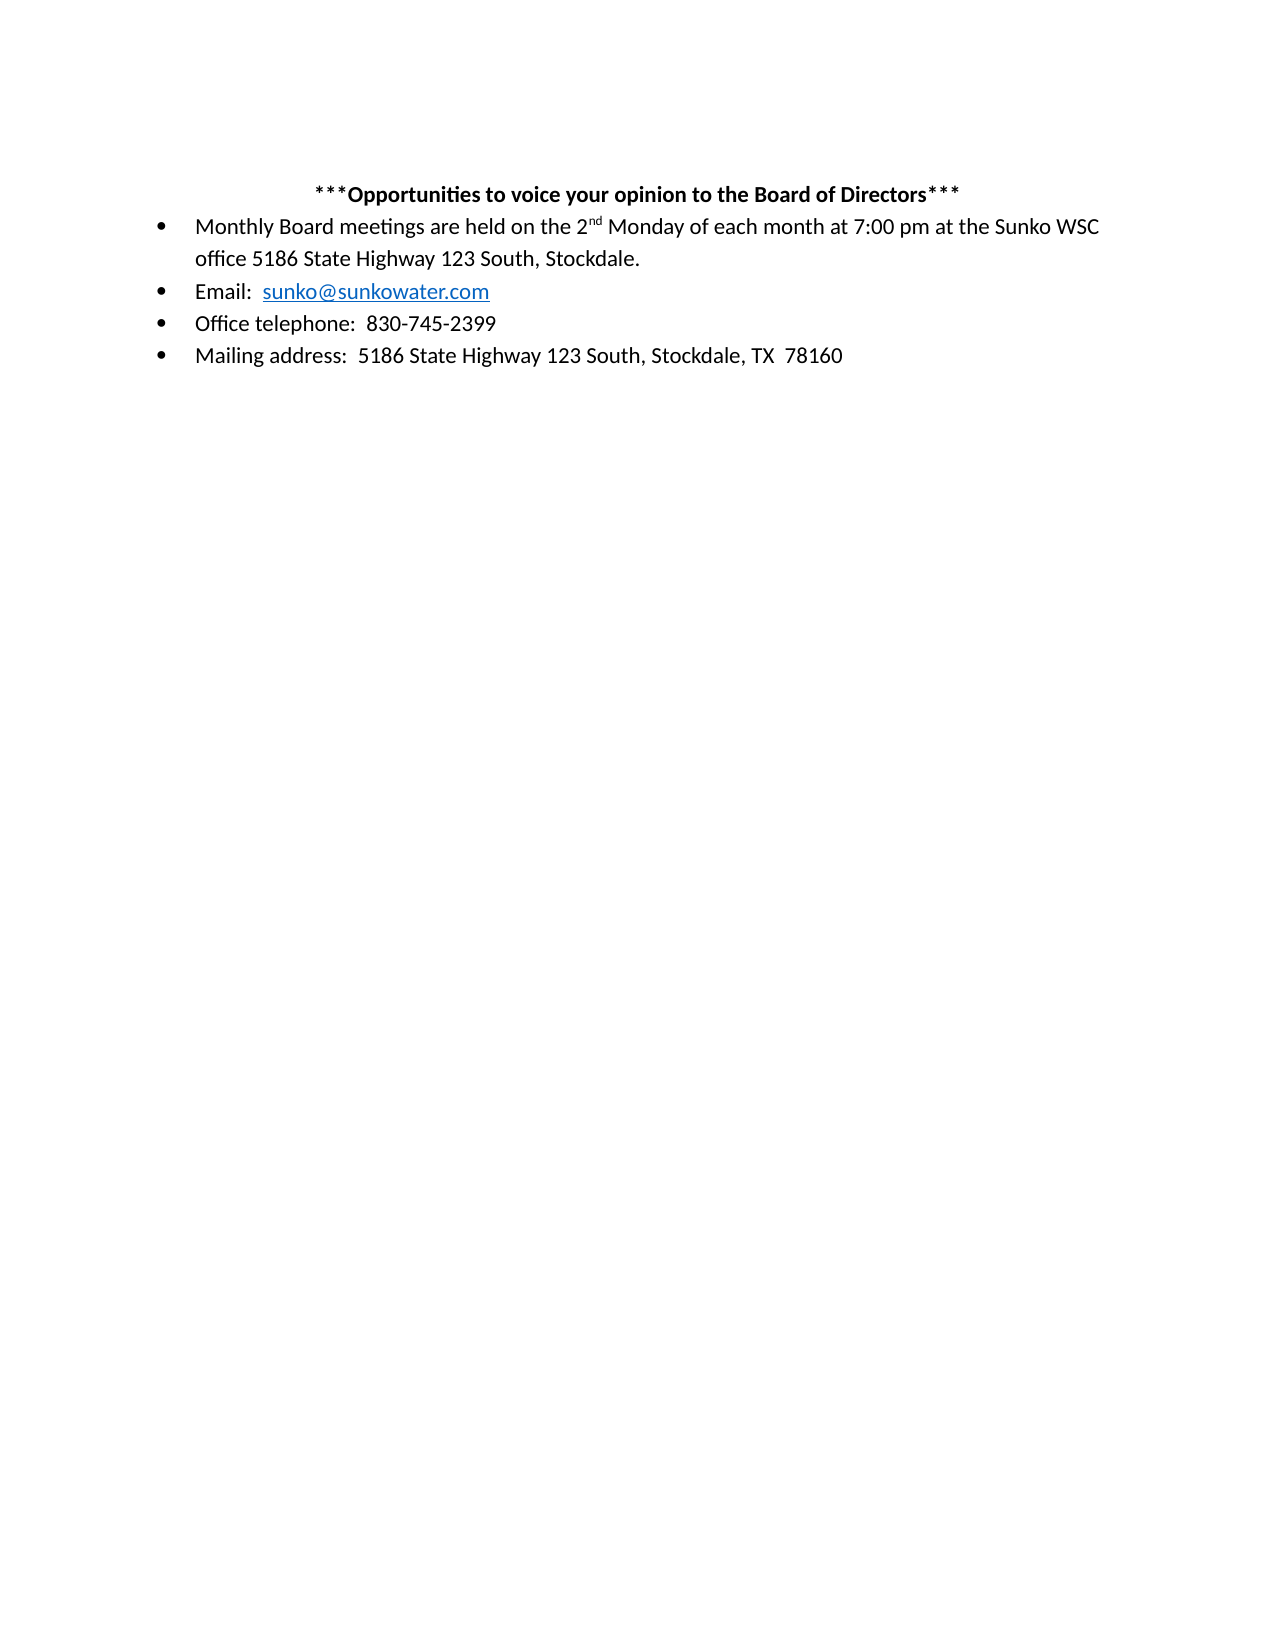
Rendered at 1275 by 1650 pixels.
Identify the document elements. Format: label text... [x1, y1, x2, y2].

list Mailing address: 5186 State Highway 123 South, Stockdale, TX 78160 [157, 341, 1155, 369]
text ***Opportunities to voice your opinion to the Board of Directors*** [120, 180, 1155, 208]
list Monthly Board meetings are held on the 2nd Monday of each month at 7:00 pm at the Sunko WSC office 5186 State Highway 123 South, Stockdale. [157, 212, 1155, 273]
list Email: sunko@sunkowater.com [157, 277, 1155, 305]
list Office telephone: 830-745-2399 [157, 309, 1155, 337]
